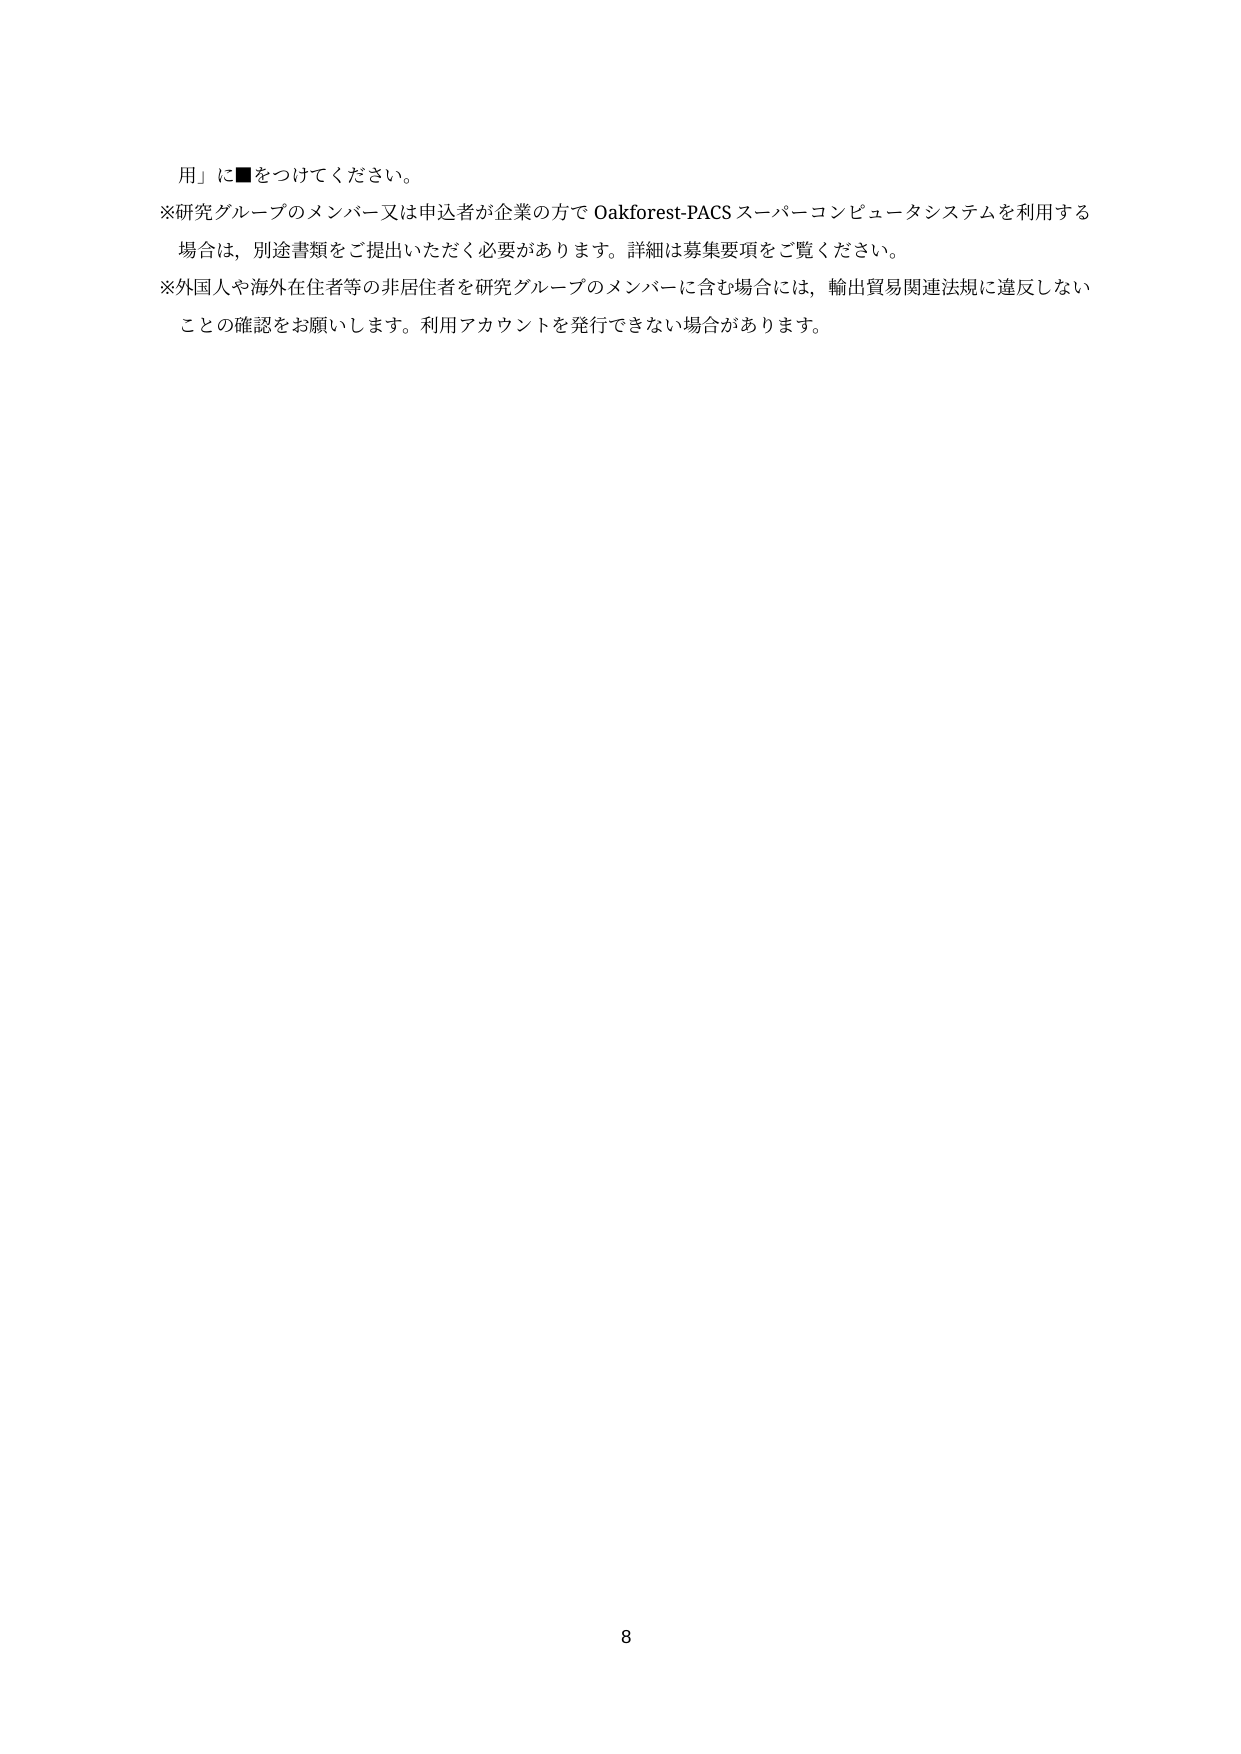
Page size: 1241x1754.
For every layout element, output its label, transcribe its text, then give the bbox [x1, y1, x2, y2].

text ※研究グループのメンバー又は申込者が企業の方でOakforest-PACSスーパーコンピュータシステムを利用する場合は，別途書類をご提出いただく必要があります。詳細は募集要項をご覧ください。 [159, 193, 1092, 268]
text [159, 155, 1092, 193]
text ※外国人や海外在住者等の非居住者を研究グループのメンバーに含む場合には，輸出貿易関連法規に違反しないことの確認をお願いします。利用アカウントを発行できない場合があります。 [159, 268, 1092, 343]
